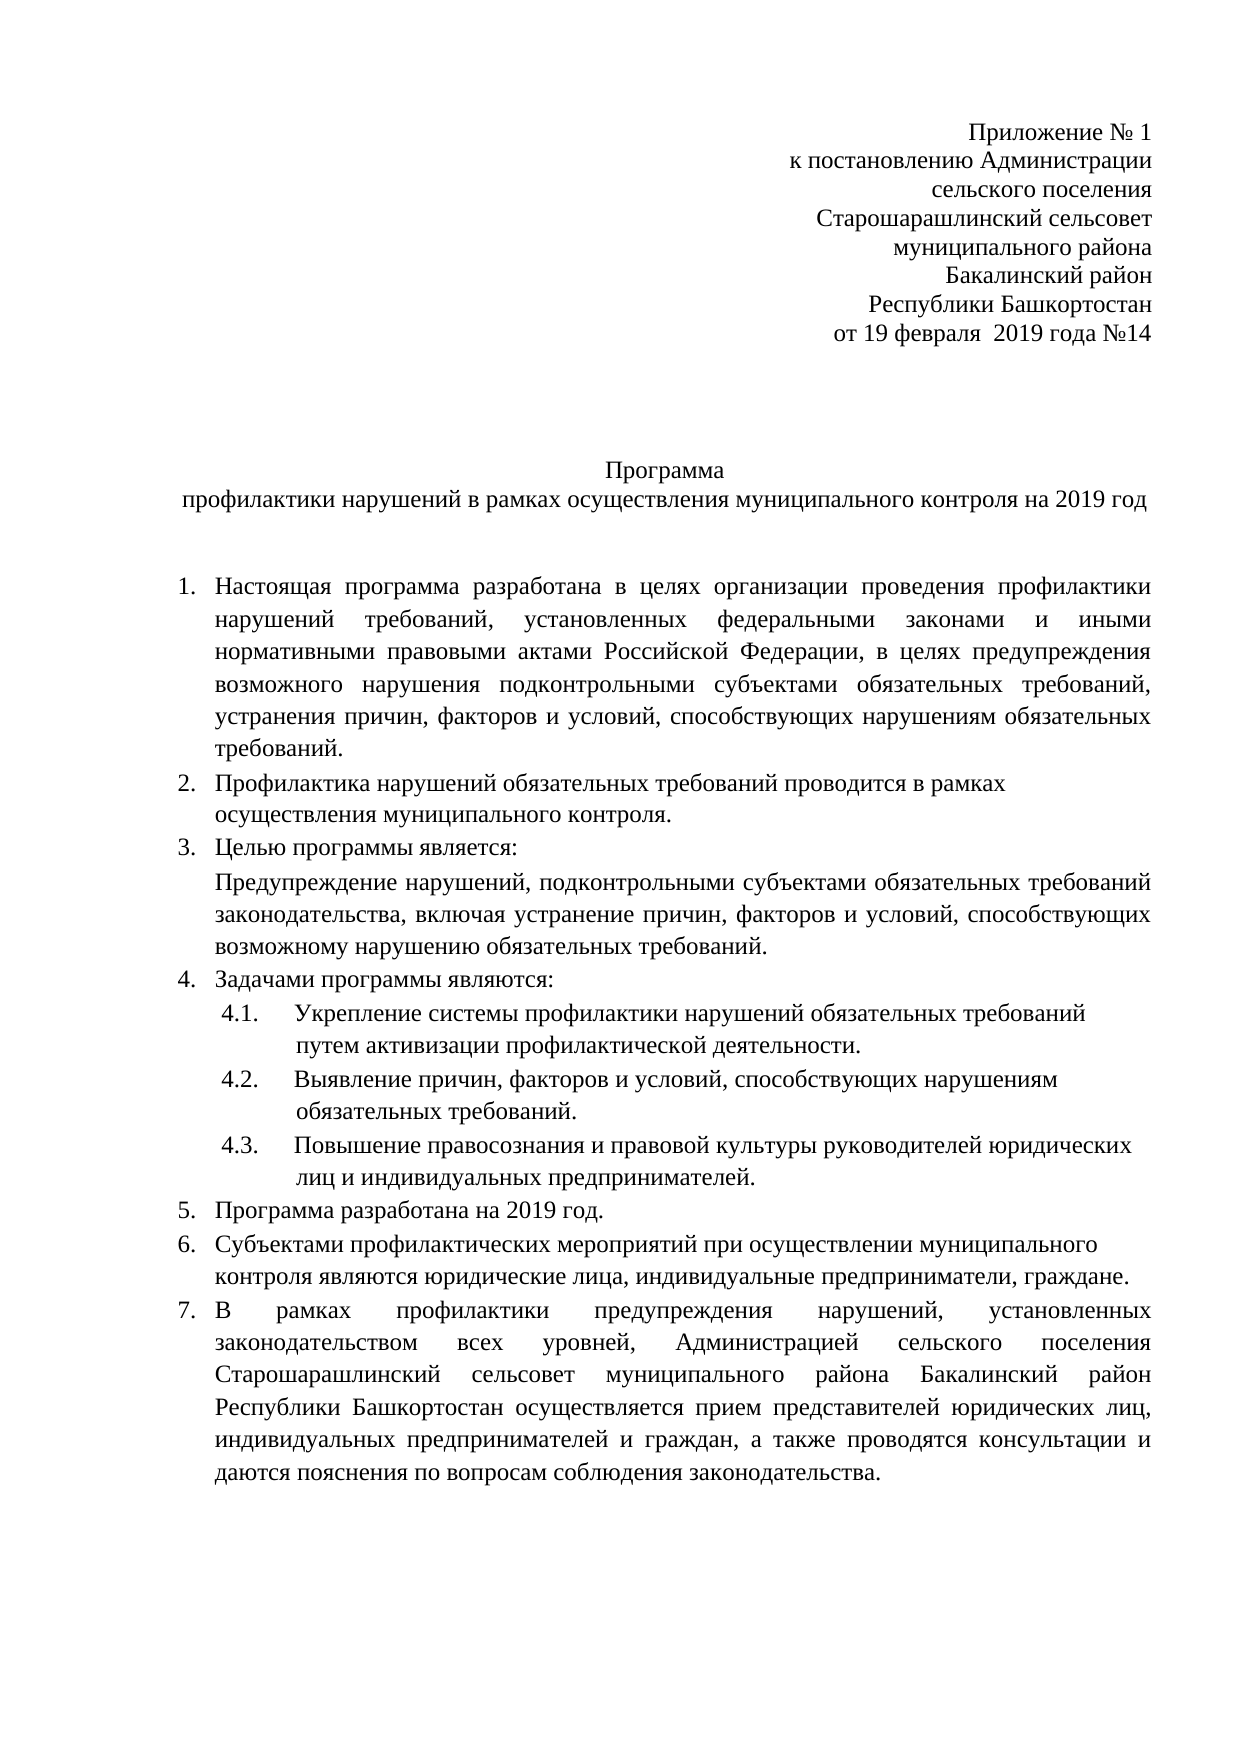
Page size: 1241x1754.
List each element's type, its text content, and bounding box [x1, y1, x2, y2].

text 4.3. Повышение правосознания и правовой культуры руководителей юридических лиц и индивидуальных предпринимателей. [221, 1130, 1152, 1191]
text муниципального района [150, 232, 1152, 261]
list Целью программы является: [177, 832, 1152, 861]
text Предупреждение нарушений, подконтрольными субъектами обязательных требований законодательства, включая устранение причин, факторов и условий, способствующих возможному нарушению обязательных требований. [214, 867, 1152, 960]
text к постановлению Администрации [150, 146, 1152, 174]
text Республики Башкортостан [150, 289, 1152, 318]
list В рамках профилактики предупреждения нарушений, установленных законодательством всех уровней, Администрацией сельского поселения Старошарашлинский сельсовет муниципального района Бакалинский район Республики Башкортостан осуществляется прием представителей юридических лиц, индивидуальных предпринимателей и граждан, а также проводятся консультации и даются пояснения по вопросам соблюдения законодательства. [177, 1295, 1152, 1486]
text Приложение № 1 [150, 117, 1152, 146]
list Программа разработана на 2019 год. [177, 1195, 1152, 1224]
text Программа [150, 455, 1179, 483]
text от 19 февраля 2019 года №14 [833, 318, 1152, 347]
list Профилактика нарушений обязательных требований проводится в рамках осуществления муниципального контроля. [177, 768, 1152, 828]
list Настоящая программа разработана в целях организации проведения профилактики нарушений требований, установленных федеральными законами и иными нормативными правовыми актами Российской Федерации, в целях предупреждения возможного нарушения подконтрольными субъектами обязательных требований, устранения причин, факторов и условий, способствующих нарушениям обязательных требований. [177, 571, 1152, 762]
text Старошарашлинский сельсовет [150, 203, 1152, 232]
text 4.2. Выявление причин, факторов и условий, способствующих нарушениям обязательных требований. [221, 1064, 1150, 1124]
text 4.1. Укрепление системы профилактики нарушений обязательных требований путем активизации профилактической деятельности. [221, 998, 1152, 1059]
text сельского поселения [150, 174, 1152, 203]
list Задачами программы являются: [177, 964, 1152, 993]
text профилактики нарушений в рамках осуществления муниципального контроля на 2019 год [150, 484, 1179, 512]
list Субъектами профилактических мероприятий при осуществлении муниципального контроля являются юридические лица, индивидуальные предприниматели, граждане. [177, 1229, 1152, 1289]
text Бакалинский район [150, 261, 1152, 289]
